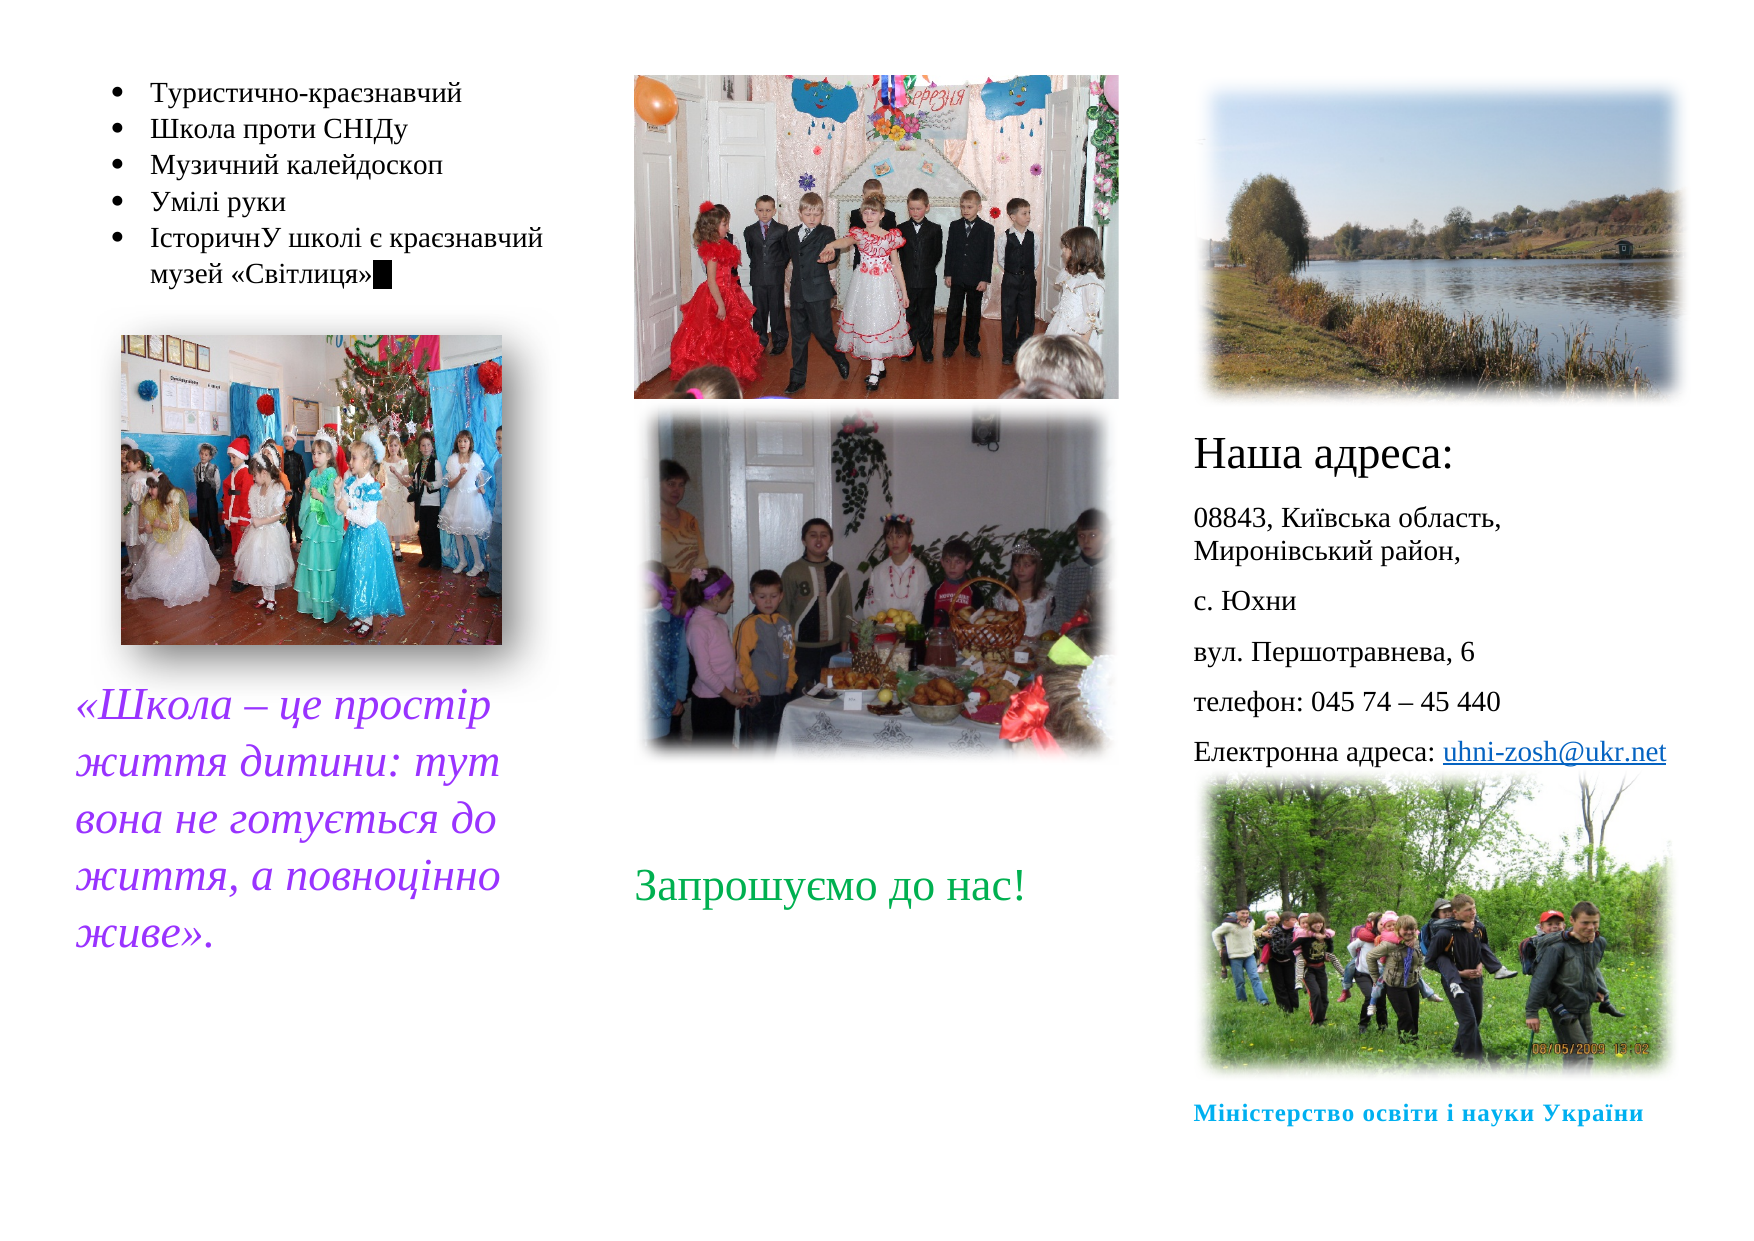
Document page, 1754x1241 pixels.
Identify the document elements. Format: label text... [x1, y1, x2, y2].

picture [660, 426, 1094, 739]
picture [1223, 104, 1662, 378]
text телефон: 045 74 – 45 440 [1193, 684, 1679, 717]
list Туристично-краєзнавчий [112, 75, 560, 109]
text с. Юхни [1193, 583, 1679, 617]
picture [121, 335, 502, 645]
picture [1212, 786, 1662, 1064]
list Музичний калейдоскоп [112, 147, 560, 181]
text Запрошуємо до нас! [634, 857, 1119, 910]
list Школа проти СНІДу [112, 111, 560, 145]
text вул. Першотравнева, 6 [1193, 634, 1679, 667]
text Міністерство освіти і науки України [1193, 1098, 1679, 1127]
text 08843, Київська область, Миронівський район, [1193, 500, 1679, 567]
picture [634, 75, 1119, 399]
list Умілі руки [112, 184, 560, 217]
text Наша адреса: [1193, 426, 1679, 479]
text «Школа – це простір життя дитини: тут вона не готується до життя, а повноцінно живе». [75, 677, 560, 957]
list ІсторичнУ школі є краєзнавчий музей «Світлиця» ., [112, 220, 560, 290]
